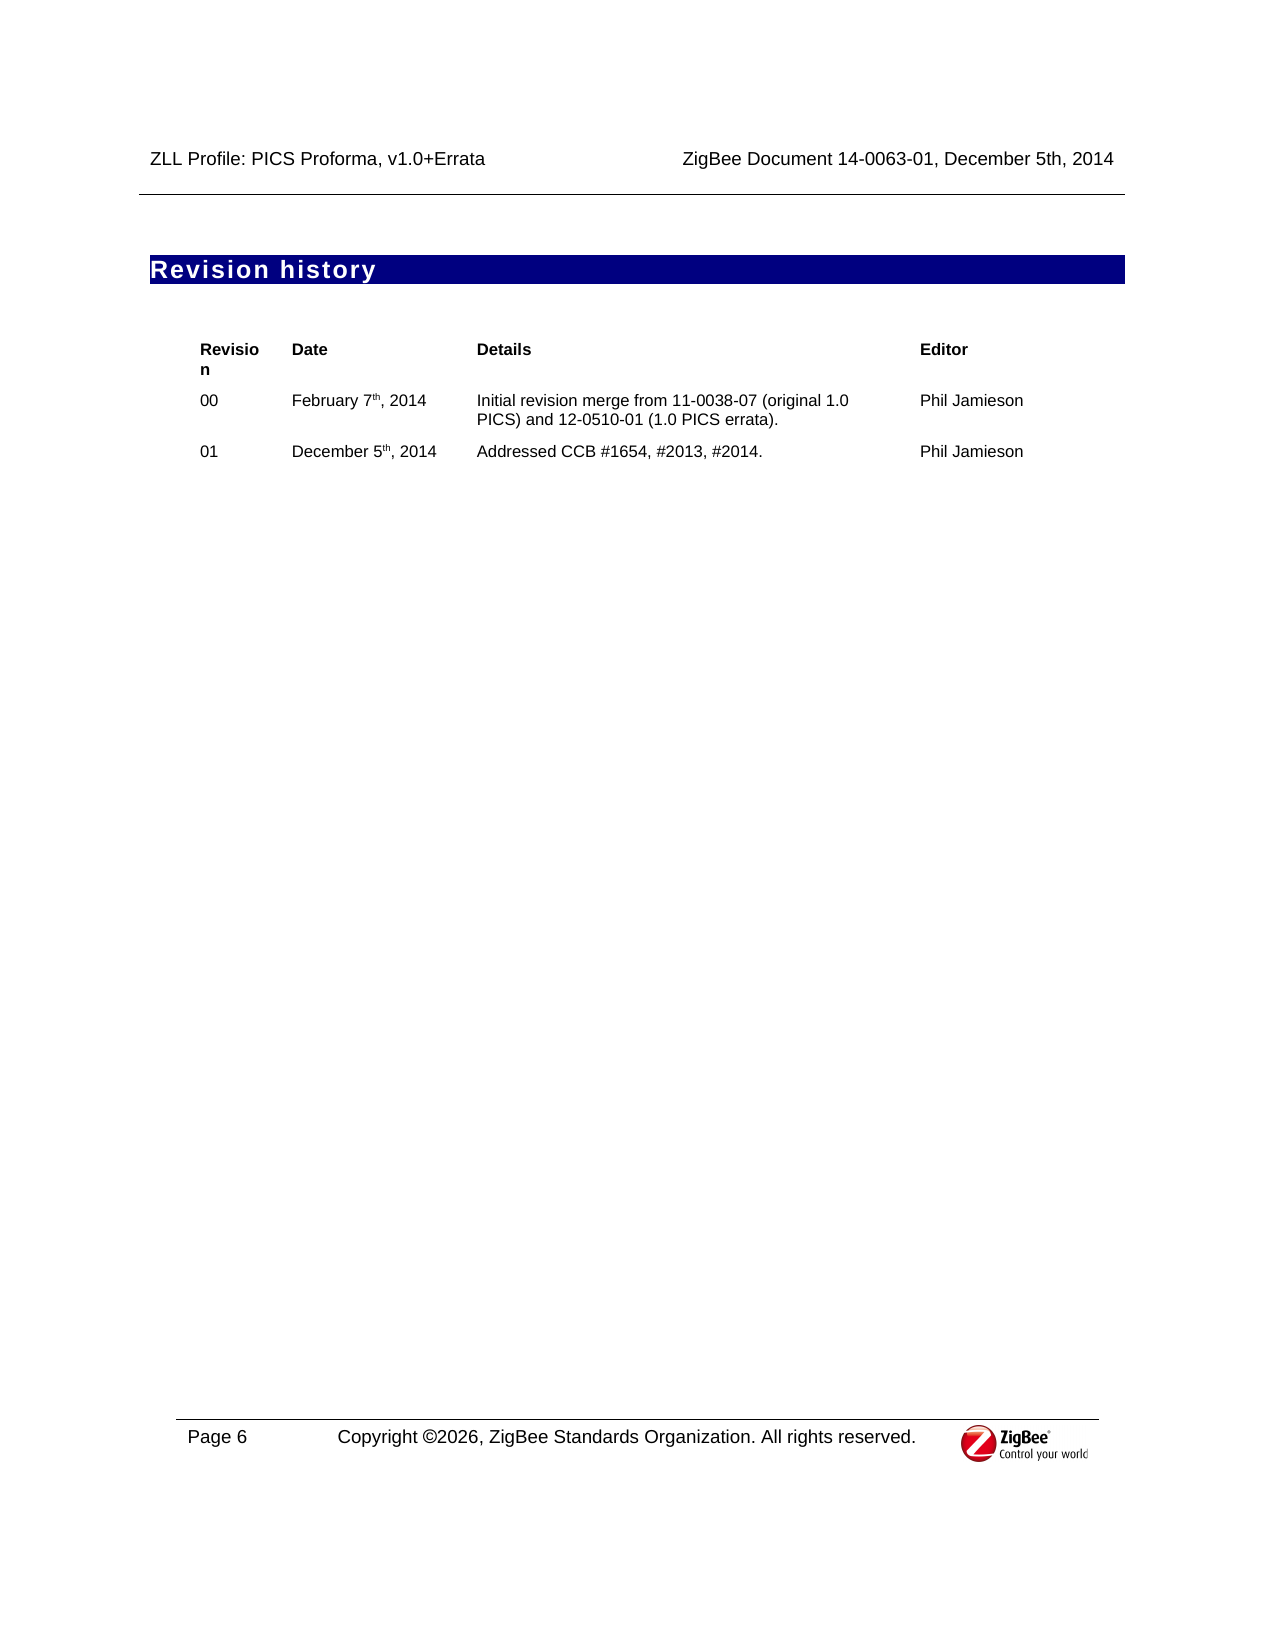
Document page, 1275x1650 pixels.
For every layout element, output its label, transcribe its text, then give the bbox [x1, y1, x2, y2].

table_cell December 5th, 2014 [280, 436, 465, 467]
table_header Editor [909, 334, 1087, 385]
picture [961, 1425, 1088, 1462]
table_header Details [465, 334, 908, 385]
table_cell February 7th, 2014 [280, 385, 465, 436]
table_header Date [280, 334, 465, 385]
table_cell Phil Jamieson [909, 385, 1087, 436]
table_cell 00 [189, 385, 280, 436]
table_cell 01 [189, 436, 280, 467]
table_cell Addressed CCB #1654, #2013, #2014. [465, 436, 908, 467]
table_cell Initial revision merge from 11-0038-07 (original 1.0 PICS) and 12-0510-01 (1.0 PICS errata). [465, 385, 908, 436]
subtitle Revision history [150, 255, 1125, 284]
table_header Revision [189, 334, 280, 385]
table_cell Phil Jamieson [909, 436, 1087, 467]
